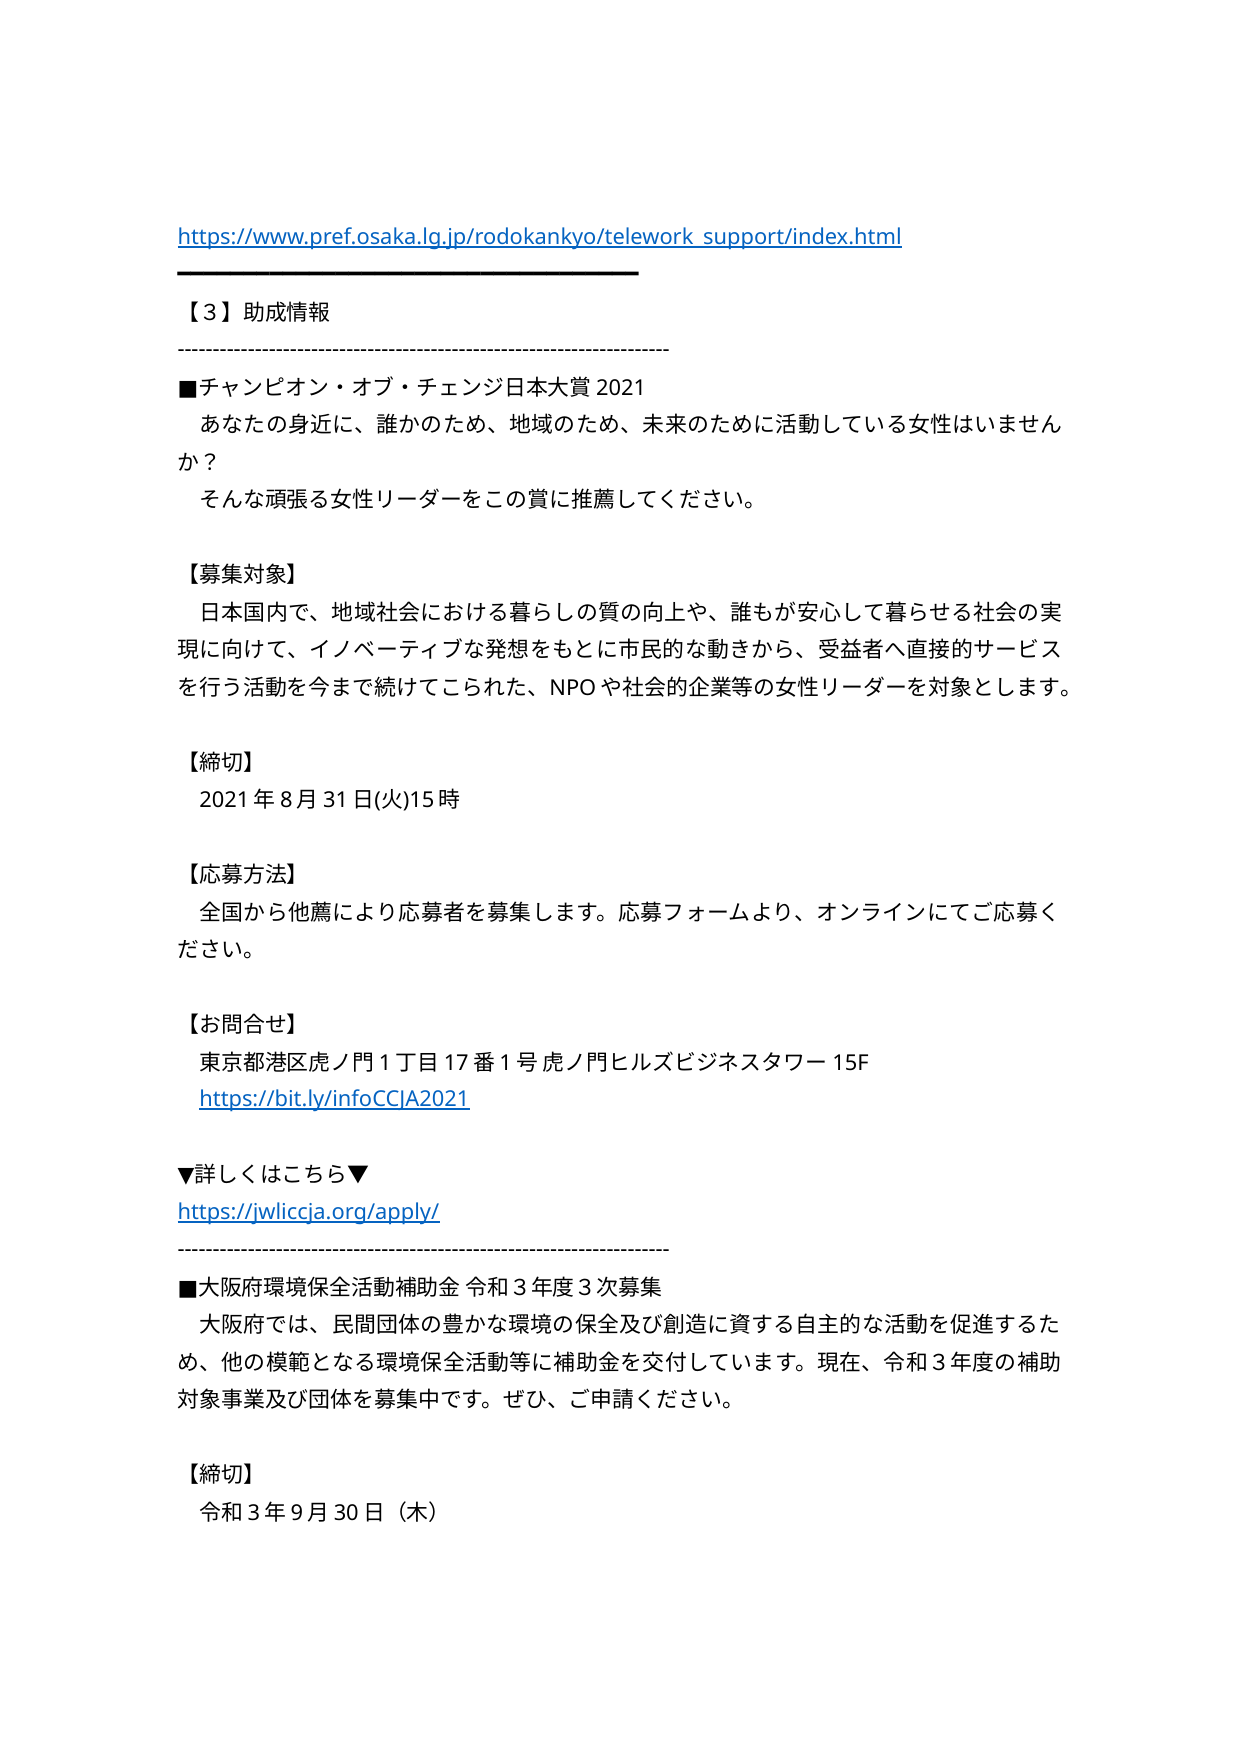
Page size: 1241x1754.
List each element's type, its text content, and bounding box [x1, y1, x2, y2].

text 全国から他薦により応募者を募集します。応募フォームより、オンラインにてご応募ください。 [177, 892, 1063, 967]
text 大阪府では、民間団体の豊かな環境の保全及び創造に資する自主的な活動を促進するため、他の模範となる環境保全活動等に補助金を交付しています。現在、令和３年度の補助対象事業及び団体を募集中です。ぜひ、ご申請ください。 [177, 1304, 1063, 1417]
text 【応募方法】 [177, 854, 1063, 892]
text 【３】助成情報 [177, 292, 1063, 329]
text 日本国内で、地域社会における暮らしの質の向上や、誰もが安心して暮らせる社会の実現に向けて、イノベーティブな発想をもとに市民的な動きから、受益者へ直接的サービスを行う活動を今まで続けてこられた、NPOや社会的企業等の女性リーダーを対象とします。 [177, 592, 1063, 704]
text ▼詳しくはこちら▼ [177, 1154, 1063, 1192]
text 令和3年9月30日（木） [177, 1492, 1063, 1529]
text ---------------------------------------------------------------------- [177, 1229, 1063, 1267]
text ■チャンピオン・オブ・チェンジ日本大賞2021 [177, 367, 1063, 404]
text https://jwliccja.org/apply/ [177, 1192, 1063, 1229]
text 【締切】 [177, 1454, 1063, 1492]
text https://bit.ly/infoCCJA2021 [177, 1079, 1063, 1117]
text ━━━━━━━━━━━━━━━━━━━━━━━━━━━━━━━━━━━ [177, 254, 1063, 292]
text ■大阪府環境保全活動補助金 令和３年度３次募集 [177, 1267, 1063, 1304]
text 東京都港区虎ノ門1丁目17番1号 虎ノ門ヒルズビジネスタワー 15F [177, 1042, 1063, 1079]
text あなたの身近に、誰かのため、地域のため、未来のために活動している女性はいませんか？ [177, 404, 1063, 479]
text 【募集対象】 [177, 554, 1063, 592]
text 【締切】 [177, 742, 1063, 779]
text そんな頑張る女性リーダーをこの賞に推薦してください。 [177, 479, 1063, 517]
text https://www.pref.osaka.lg.jp/rodokankyo/telework_support/index.html [177, 217, 1063, 254]
text ---------------------------------------------------------------------- [177, 329, 1063, 367]
text 2021年8月31日(火)15時 [177, 779, 1063, 817]
text 【お問合せ】 [177, 1004, 1063, 1042]
